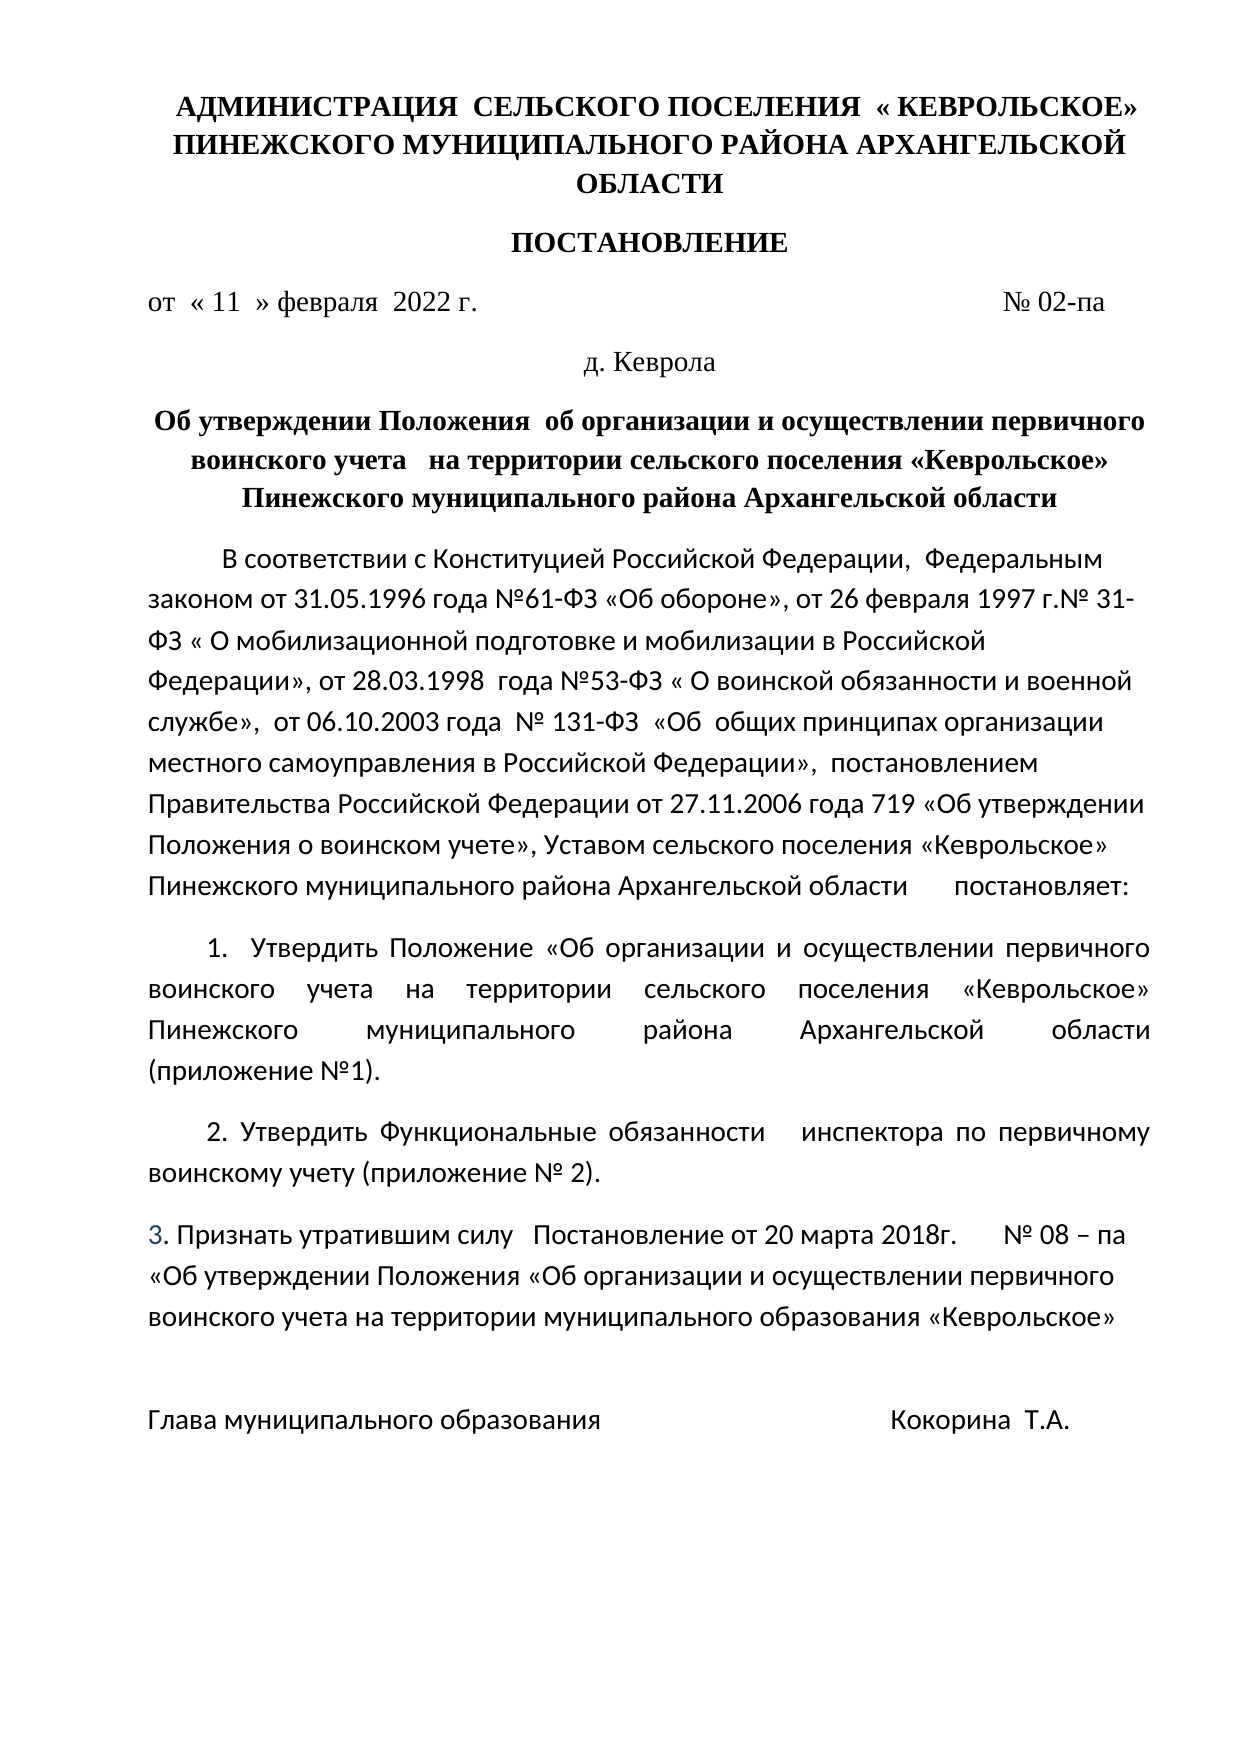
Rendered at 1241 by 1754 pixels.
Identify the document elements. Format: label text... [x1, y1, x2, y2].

text д. Кеврола [148, 344, 1152, 377]
text от « 11 » февраля 2022 г. № 02-па [148, 284, 1152, 318]
text АДМИНИСТРАЦИЯ СЕЛЬСКОГО ПОСЕЛЕНИЯ « КЕВРОЛЬСКОЕ» ПИНЕЖСКОГО МУНИЦИПАЛЬНОГО РАЙОНА АРХАНГЕЛЬСКОЙ ОБЛАСТИ [148, 89, 1152, 199]
text В соответствии с Конституцией Российской Федерации, Федеральным законом от 31.05.1996 года №61-ФЗ «Об обороне», от 26 февраля 1997 г.№ 31-ФЗ « О мобилизационной подготовке и мобилизации в Российской Федерации», от 28.03.1998 года №53-ФЗ « О воинской обязанности и военной службе», от 06.10.2003 года № 131-ФЗ «Об общих принципах организации местного самоуправления в Российской Федерации», постановлением Правительства Российской Федерации от 27.11.2006 года 719 «Об утверждении Положения о воинском учете», Уставом сельского поселения «Кеврольское» Пинежского муниципального района Архангельской области постановляет: [148, 540, 1152, 903]
text 1. Утвердить Положение «Об организации и осуществлении первичного воинского учета на территории сельского поселения «Кеврольское» Пинежского муниципального района Архангельской области (приложение №1). [148, 929, 1152, 1087]
text ПОСТАНОВЛЕНИЕ [148, 225, 1152, 259]
text 2. Утвердить Функциональные обязанности инспектора по первичному воинскому учету (приложение № 2). [148, 1113, 1152, 1190]
subtitle 3. Признать утратившим силу Постановление от 20 марта 2018г. № 08 – па «Об утверждении Положения «Об организации и осуществлении первичного воинского учета на территории муниципального образования «Кеврольское» [148, 1216, 1152, 1334]
text Об утверждении Положения об организации и осуществлении первичного воинского учета на территории сельского поселения «Кеврольское» Пинежского муниципального района Архангельской области [148, 403, 1152, 514]
text Глава муниципального образования Кокорина Т.А. [148, 1401, 1152, 1436]
